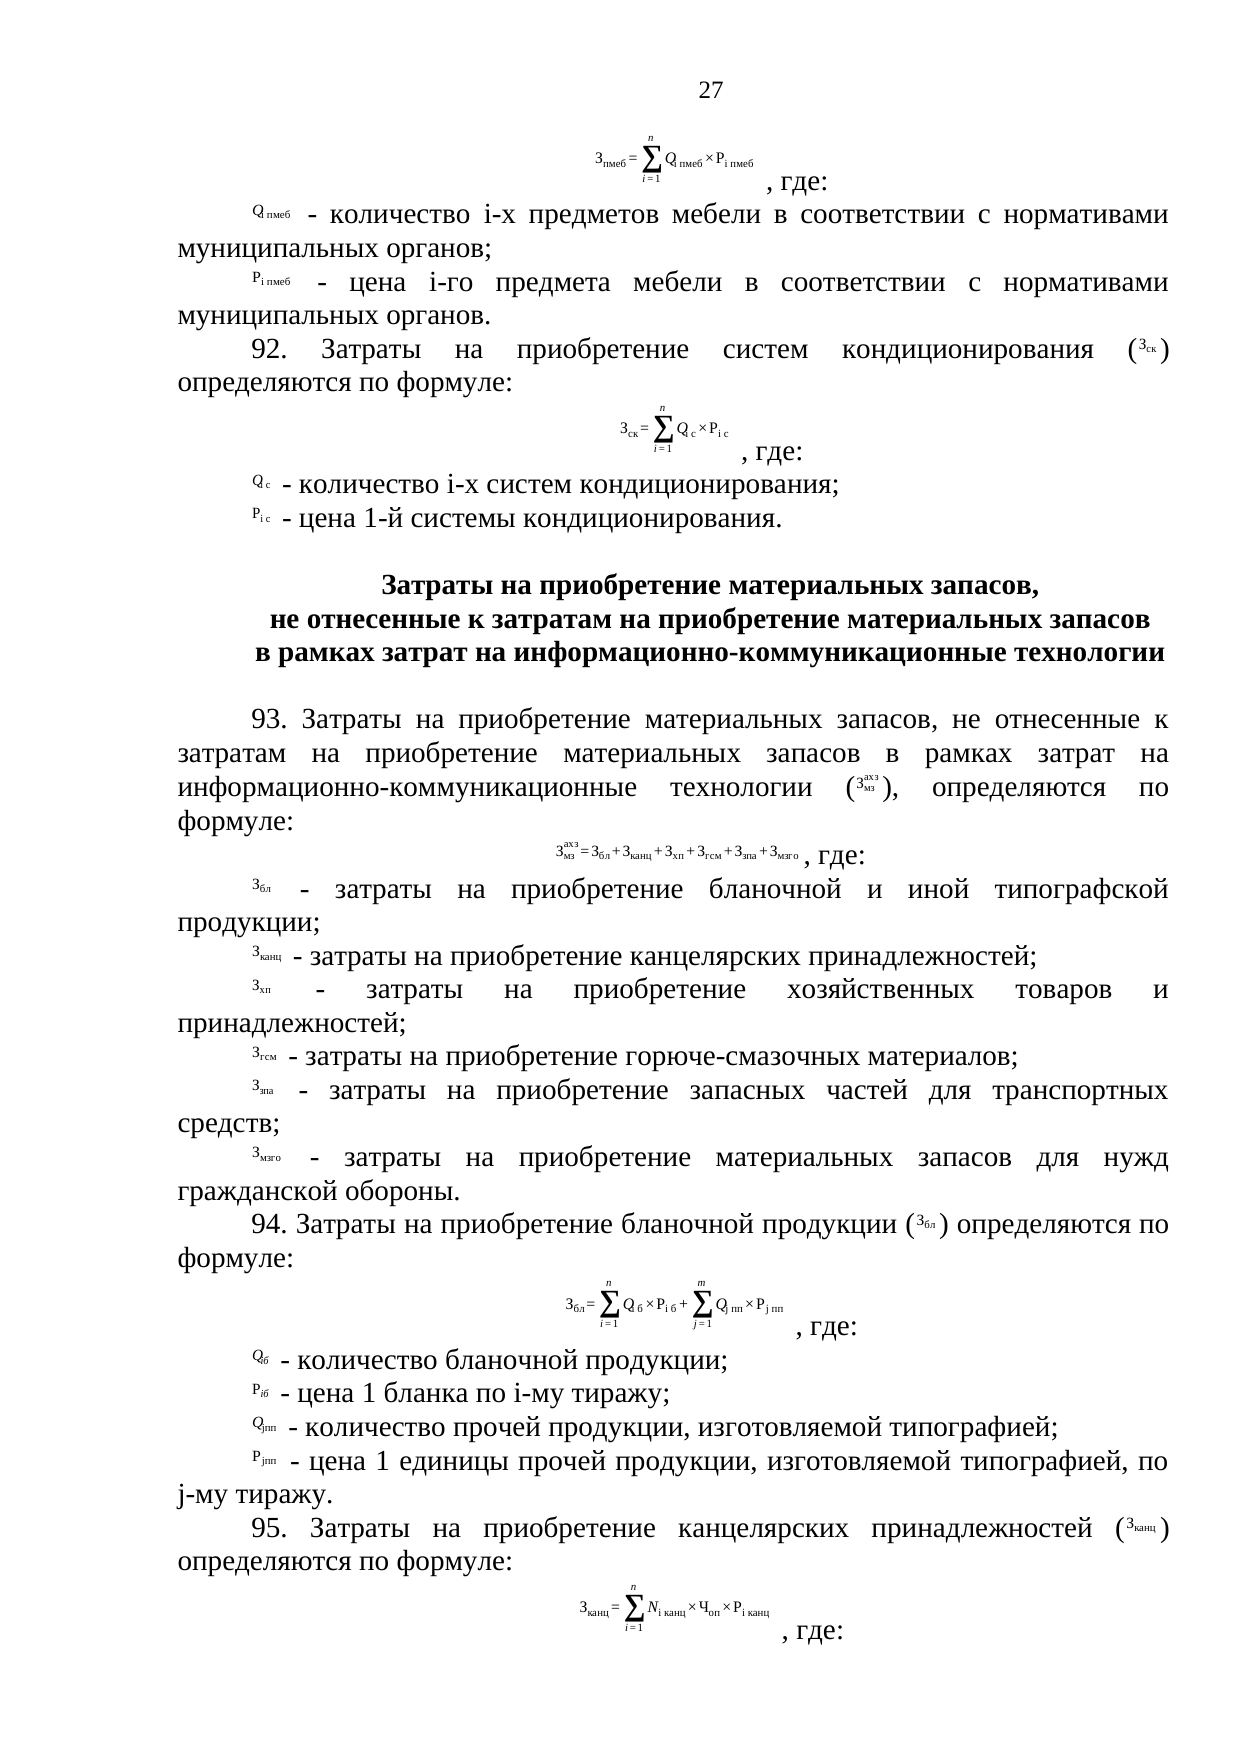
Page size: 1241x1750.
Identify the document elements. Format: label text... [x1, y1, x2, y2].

text - затраты на приобретение канцелярских принадлежностей; [177, 938, 1169, 971]
text не отнесенные к затратам на приобретение материальных запасов [177, 601, 1169, 634]
text 93. Затраты на приобретение материальных запасов, не отнесенные к затратам на приобретение материальных запасов в рамках затрат на информационно-коммуникационные технологии (), определяются по формуле: [177, 701, 1169, 836]
text , где: [177, 836, 1169, 871]
text - затраты на приобретение горюче-смазочных материалов; [177, 1038, 1169, 1072]
text - цена 1-й системы кондиционирования. [177, 500, 1169, 534]
text 94. Затраты на приобретение бланочной продукции () определяются по формуле: [177, 1206, 1169, 1273]
text - цена i-го предмета мебели в соответствии с нормативами муниципальных органов. [177, 264, 1169, 331]
text Затраты на приобретение материальных запасов, [177, 567, 1169, 601]
text 92. Затраты на приобретение систем кондиционирования () определяются по формуле: [177, 331, 1169, 398]
text 95. Затраты на приобретение канцелярских принадлежностей () определяются по формуле: [177, 1510, 1169, 1577]
text - количество i-х предметов мебели в соответствии с нормативами муниципальных органов; [177, 197, 1169, 264]
text , где: [177, 1273, 1169, 1342]
text - затраты на приобретение запасных частей для транспортных средств; [177, 1072, 1169, 1139]
text , где: [177, 398, 1169, 467]
text - количество i-х систем кондиционирования; [177, 467, 1169, 500]
text , где: [177, 1577, 1169, 1646]
text - цена 1 бланка по i-му тиражу; [177, 1376, 1169, 1409]
text - затраты на приобретение бланочной и иной типографской продукции; [177, 871, 1169, 938]
text в рамках затрат на информационно-коммуникационные технологии [177, 634, 1169, 668]
text - количество бланочной продукции; [177, 1342, 1169, 1376]
text - затраты на приобретение материальных запасов для нужд гражданской обороны. [177, 1139, 1169, 1206]
text - затраты на приобретение хозяйственных товаров и принадлежностей; [177, 971, 1169, 1038]
text - количество прочей продукции, изготовляемой типографией; [177, 1409, 1169, 1443]
text - цена 1 единицы прочей продукции, изготовляемой типографией, по j-му тиражу. [177, 1443, 1169, 1510]
text , где: [177, 128, 1169, 197]
